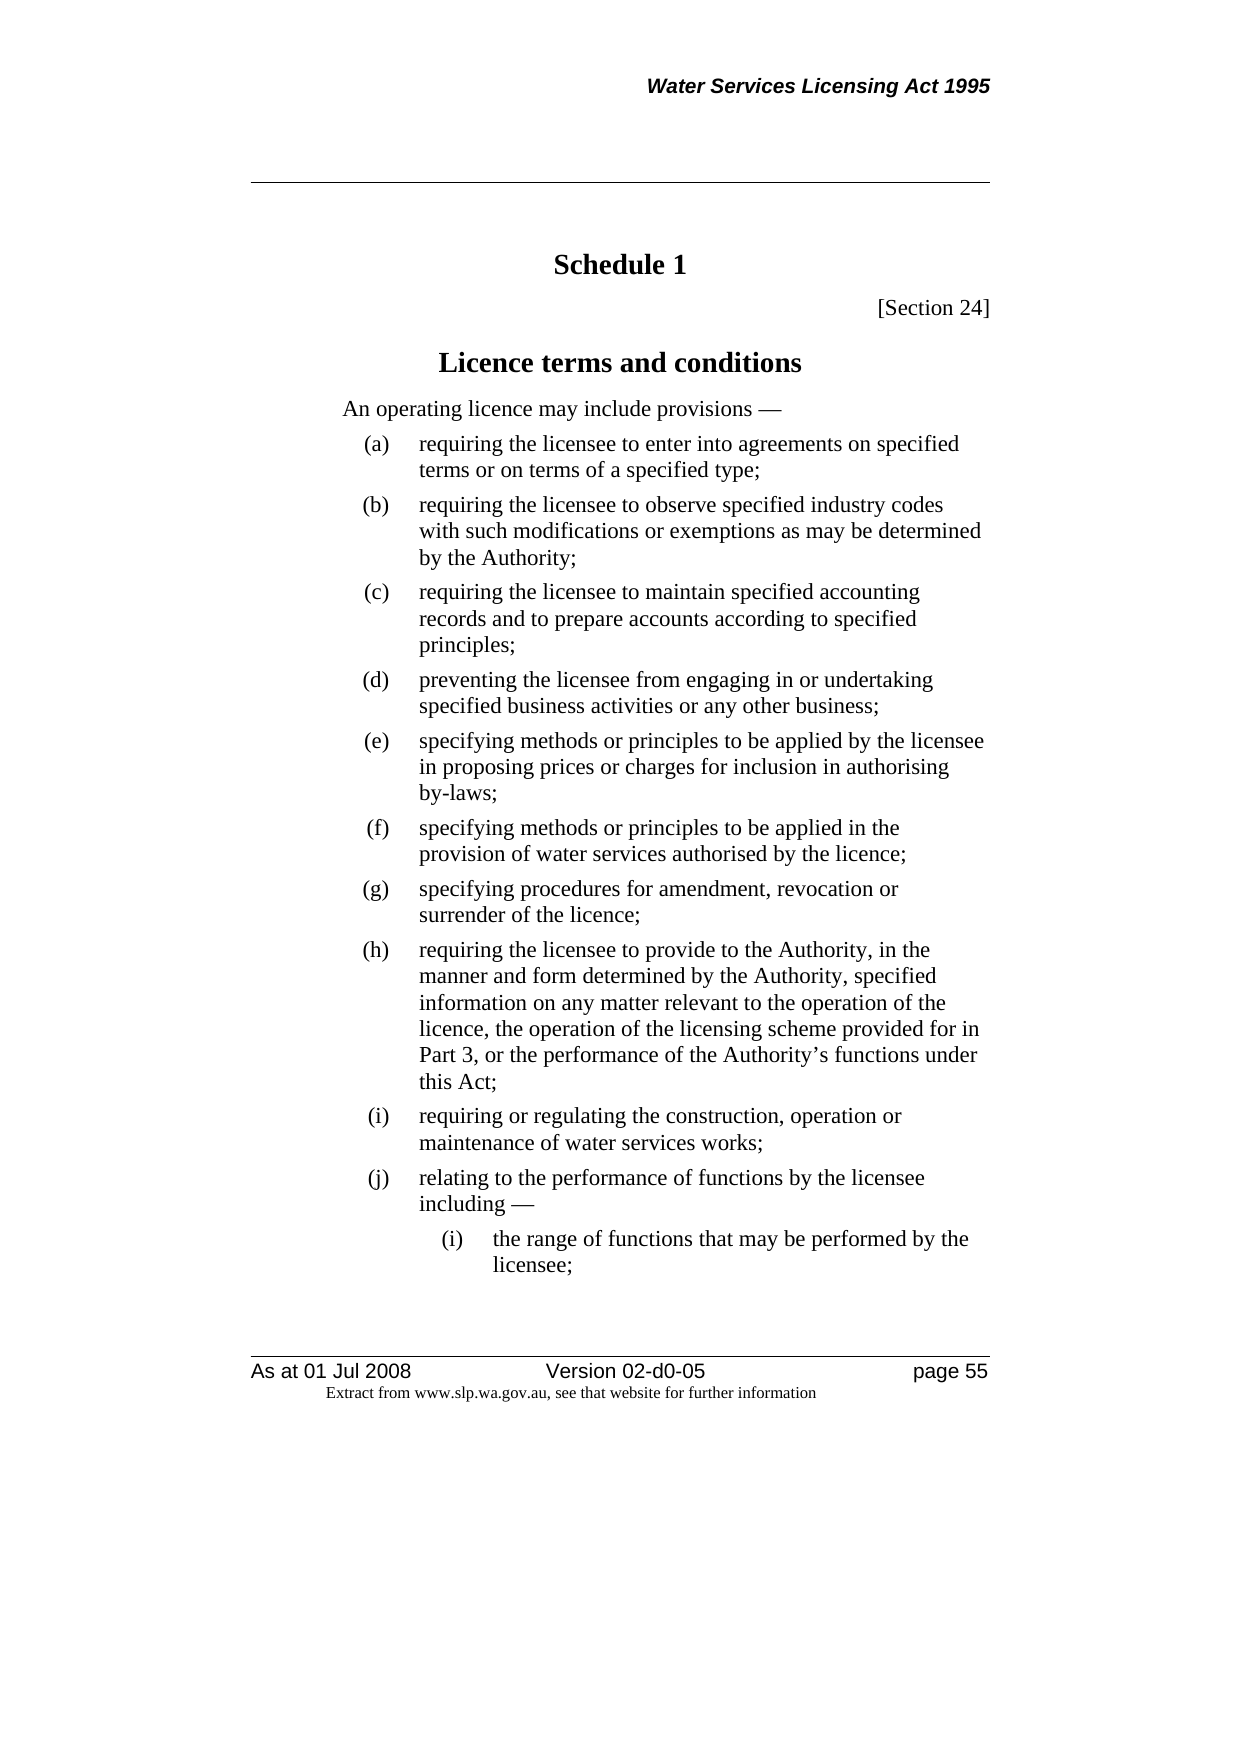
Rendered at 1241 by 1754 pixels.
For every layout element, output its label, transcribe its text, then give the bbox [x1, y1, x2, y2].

text (j) relating to the performance of functions by the licensee including — [251, 1164, 990, 1216]
text (i) requiring or regulating the construction, operation or maintenance of water services works; [251, 1103, 990, 1155]
text (i) the range of functions that may be performed by the licensee; [251, 1225, 990, 1277]
text (e) specifying methods or principles to be applied by the licensee in proposing prices or charges for inclusion in authorising by-laws; [251, 727, 990, 806]
text (c) requiring the licensee to maintain specified accounting records and to prepare accounts according to specified principles; [251, 578, 990, 657]
text [Section 24] [251, 293, 990, 320]
text (b) requiring the licensee to observe specified industry codes with such modifications or exemptions as may be determined by the Authority; [251, 491, 990, 570]
subtitle Licence terms and conditions [251, 345, 990, 378]
text (g) specifying procedures for amendment, revocation or surrender of the licence; [251, 875, 990, 928]
text (d) preventing the licensee from engaging in or undertaking specified business activities or any other business; [251, 666, 990, 718]
text (h) requiring the licensee to provide to the Authority, in the manner and form determined by the Authority, specified information on any matter relevant to the operation of the licence, the operation of the licensing scheme provided for in Part 3, or the performance of the Authority’s functions under this Act; [251, 936, 990, 1094]
subtitle Schedule 1 [251, 247, 990, 281]
text (a) requiring the licensee to enter into agreements on specified terms or on terms of a specified type; [251, 430, 990, 482]
text An operating licence may include provisions — [251, 395, 990, 421]
text (f) specifying methods or principles to be applied in the provision of water services authorised by the licence; [251, 814, 990, 867]
